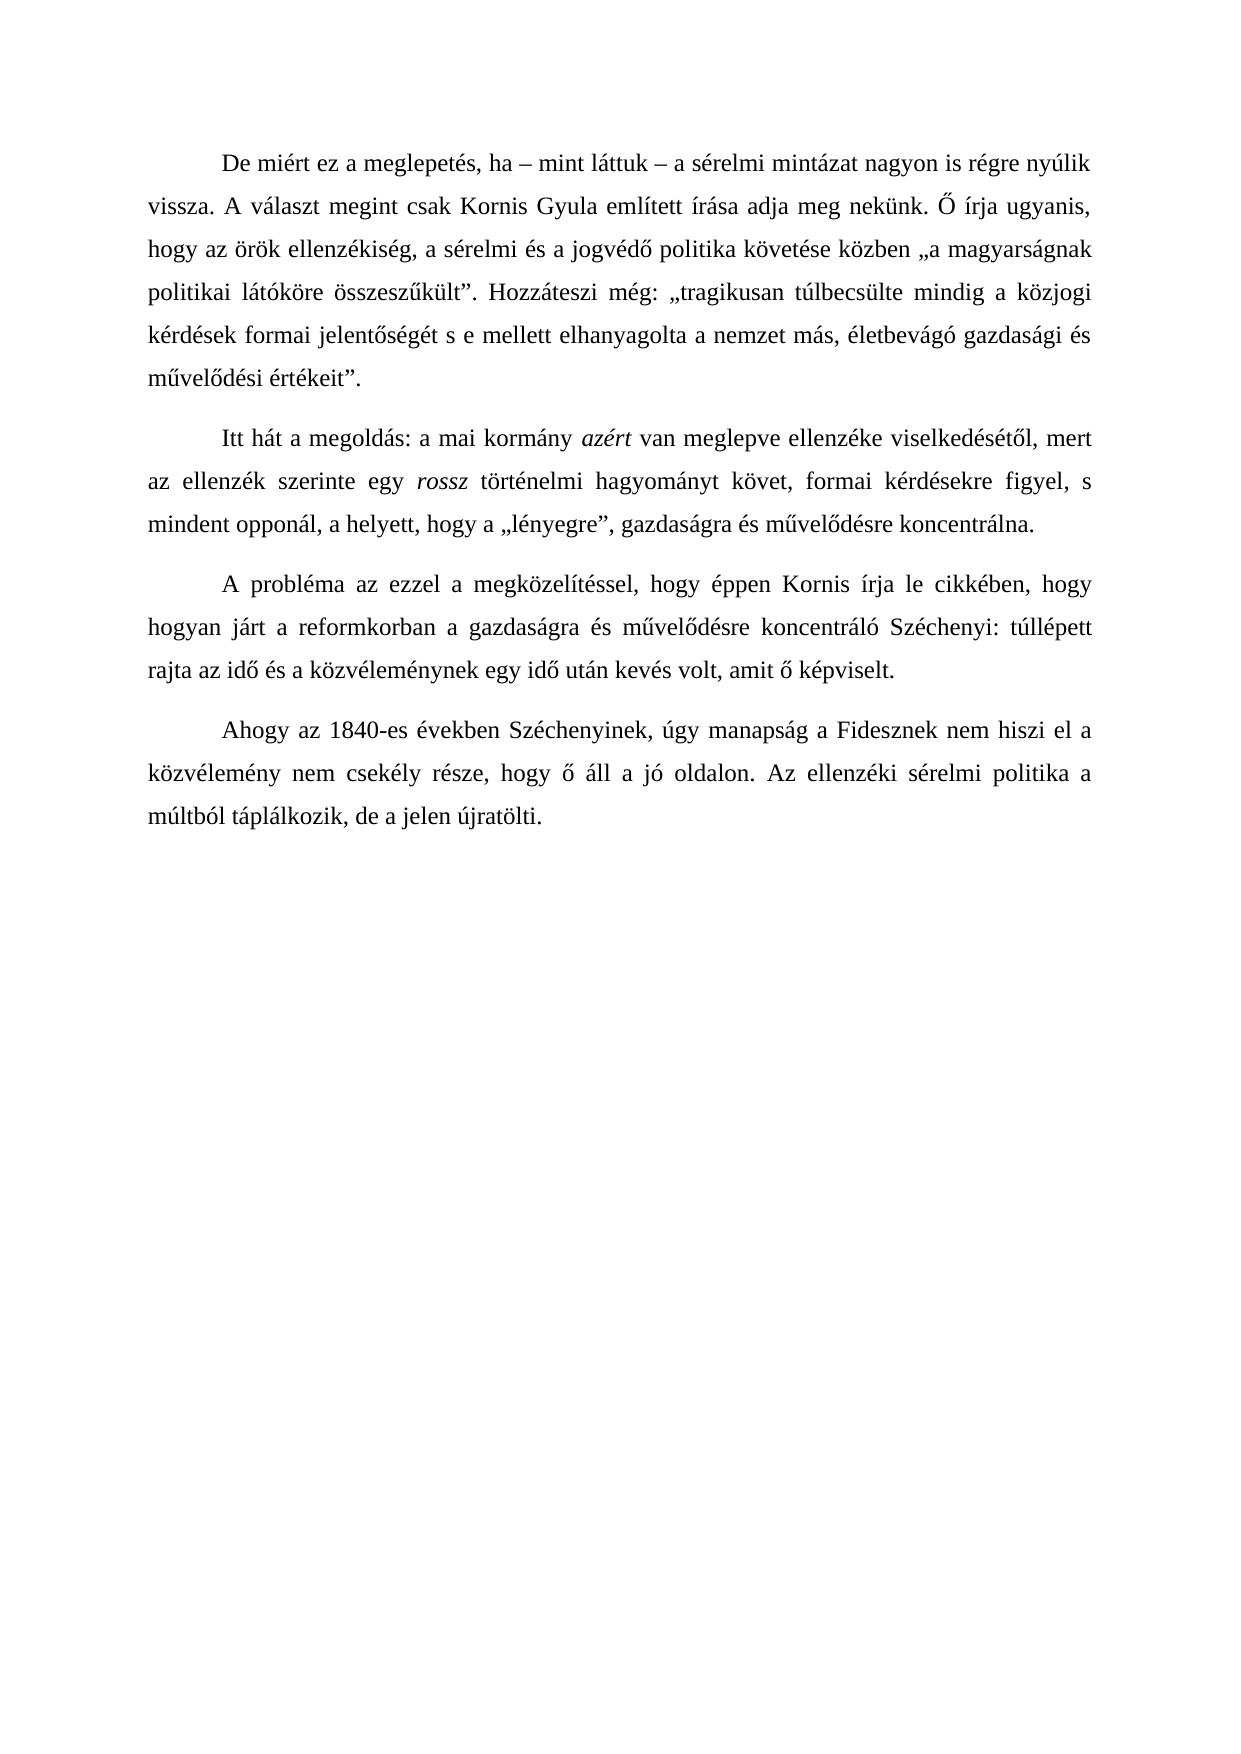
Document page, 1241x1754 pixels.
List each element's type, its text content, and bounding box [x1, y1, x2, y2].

text De miért ez a meglepetés, ha – mint láttuk – a sérelmi mintázat nagyon is régre nyúlik vissza. A választ megint csak Kornis Gyula említett írása adja meg nekünk. Ő írja ugyanis, hogy az örök ellenzékiség, a sérelmi és a jogvédő politika követése közben „a magyarságnak politikai látóköre összeszűkült”. Hozzáteszi még: „tragikusan túlbecsülte mindig a közjogi kérdések formai jelentőségét s e mellett elhanyagolta a nemzet más, életbevágó gazdasági és művelődési értékeit”. [148, 148, 1093, 392]
text A probléma az ezzel a megközelítéssel, hogy éppen Kornis írja le cikkében, hogy hogyan járt a reformkorban a gazdaságra és művelődésre koncentráló Széchenyi: túllépett rajta az idő és a közvéleménynek egy idő után kevés volt, amit ő képviselt. [148, 569, 1093, 684]
text Ahogy az 1840-es években Széchenyinek, úgy manapság a Fidesznek nem hiszi el a közvélemény nem csekély része, hogy ő áll a jó oldalon. Az ellenzéki sérelmi politika a múltból táplálkozik, de a jelen újratölti. [148, 715, 1093, 830]
text Itt hát a megoldás: a mai kormány azért van meglepve ellenzéke viselkedésétől, mert az ellenzék szerinte egy rossz történelmi hagyományt követ, formai kérdésekre figyel, s mindent opponál, a helyett, hogy a „lényegre”, gazdaságra és művelődésre koncentrálna. [148, 423, 1093, 538]
